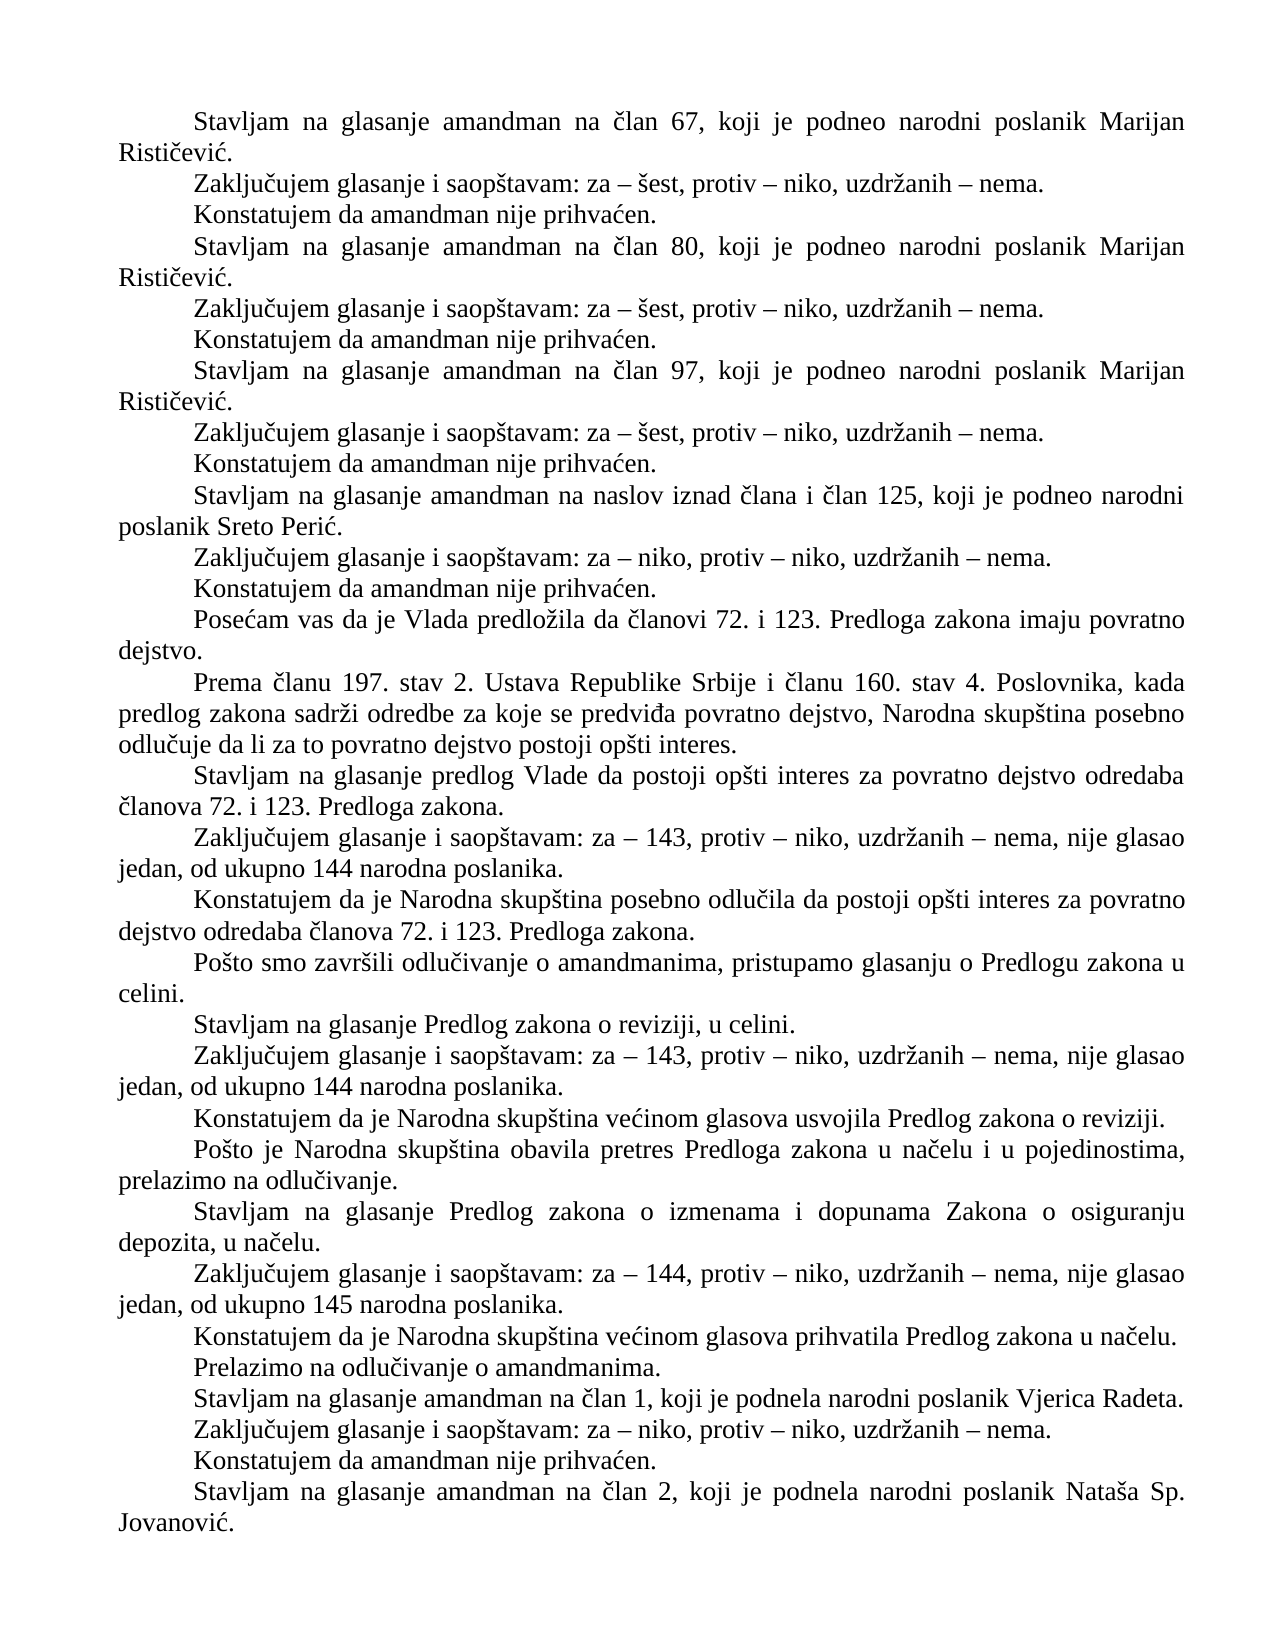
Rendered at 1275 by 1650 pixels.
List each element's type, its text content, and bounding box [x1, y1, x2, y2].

text Stavljam na glasanje Predlog zakona o reviziji, u celini. [118, 1008, 1186, 1039]
text Konstatujem da je Narodna skupština većinom glasova prihvatila Predlog zakona u načelu. [118, 1320, 1186, 1351]
text Pošto smo završili odlučivanje o amandmanima, pristupamo glasanju o Predlogu zakona u celini. [118, 946, 1186, 1008]
text Prema članu 197. stav 2. Ustava Republike Srbije i članu 160. stav 4. Poslovnika, kada predlog zakona sadrži odredbe za koje se predviđa povratno dejstvo, Narodna skupština posebno odlučuje da li za to povratno dejstvo postoji opšti interes. [118, 666, 1186, 759]
text Posećam vas da je Vlada predložila da članovi 72. i 123. Predloga zakona imaju povratno dejstvo. [118, 603, 1186, 666]
text Stavljam na glasanje amandman na član 2, koji je podnela narodni poslanik Nataša Sp. Jovanović. [118, 1475, 1186, 1538]
text Stavljam na glasanje amandman na član 80, koji je podneo narodni poslanik Marijan Rističević. [118, 229, 1186, 292]
text Stavljam na glasanje amandman na član 67, koji je podneo narodni poslanik Marijan Rističević. [118, 105, 1186, 167]
text Konstatujem da amandman nije prihvaćen. [118, 572, 1186, 603]
text Zaključujem glasanje i saopštavam: za – šest, protiv – niko, uzdržanih – nema. [118, 416, 1186, 448]
text Zaključujem glasanje i saopštavam: za – 143, protiv – niko, uzdržanih – nema, nije glasao jedan, od ukupno 144 narodna poslanika. [118, 821, 1186, 884]
text Konstatujem da je Narodna skupština većinom glasova usvojila Predlog zakona o reviziji. [118, 1102, 1186, 1133]
text Konstatujem da je Narodna skupština posebno odlučila da postoji opšti interes za povratno dejstvo odredaba članova 72. i 123. Predloga zakona. [118, 884, 1186, 946]
text Prelazimo na odlučivanje o amandmanima. [118, 1351, 1186, 1382]
text Stavljam na glasanje predlog Vlade da postoji opšti interes za povratno dejstvo odredaba članova 72. i 123. Predloga zakona. [118, 759, 1186, 821]
text Zaključujem glasanje i saopštavam: za – šest, protiv – niko, uzdržanih – nema. [118, 167, 1186, 198]
text Konstatujem da amandman nije prihvaćen. [118, 198, 1186, 229]
text Stavljam na glasanje amandman na član 97, koji je podneo narodni poslanik Marijan Rističević. [118, 354, 1186, 416]
text Zaključujem glasanje i saopštavam: za – 143, protiv – niko, uzdržanih – nema, nije glasao jedan, od ukupno 144 narodna poslanika. [118, 1039, 1186, 1102]
text Zaključujem glasanje i saopštavam: za – 144, protiv – niko, uzdržanih – nema, nije glasao jedan, od ukupno 145 narodna poslanika. [118, 1257, 1186, 1320]
text Stavljam na glasanje amandman na član 1, koji je podnela narodni poslanik Vjerica Radeta. [118, 1382, 1186, 1413]
text Zaključujem glasanje i saopštavam: za – šest, protiv – niko, uzdržanih – nema. [118, 292, 1186, 323]
text Konstatujem da amandman nije prihvaćen. [118, 1444, 1186, 1475]
text Pošto je Narodna skupština obavila pretres Predloga zakona u načelu i u pojedinostima, prelazimo na odlučivanje. [118, 1133, 1186, 1195]
text Konstatujem da amandman nije prihvaćen. [118, 323, 1186, 354]
text Stavljam na glasanje Predlog zakona o izmenama i dopunama Zakona o osiguranju depozita, u načelu. [118, 1195, 1186, 1257]
text Zaključujem glasanje i saopštavam: za – niko, protiv – niko, uzdržanih – nema. [118, 541, 1186, 572]
text Stavljam na glasanje amandman na naslov iznad člana i član 125, koji je podneo narodni poslanik Sreto Perić. [118, 479, 1186, 541]
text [118, 1413, 1186, 1444]
text Konstatujem da amandman nije prihvaćen. [118, 448, 1186, 479]
